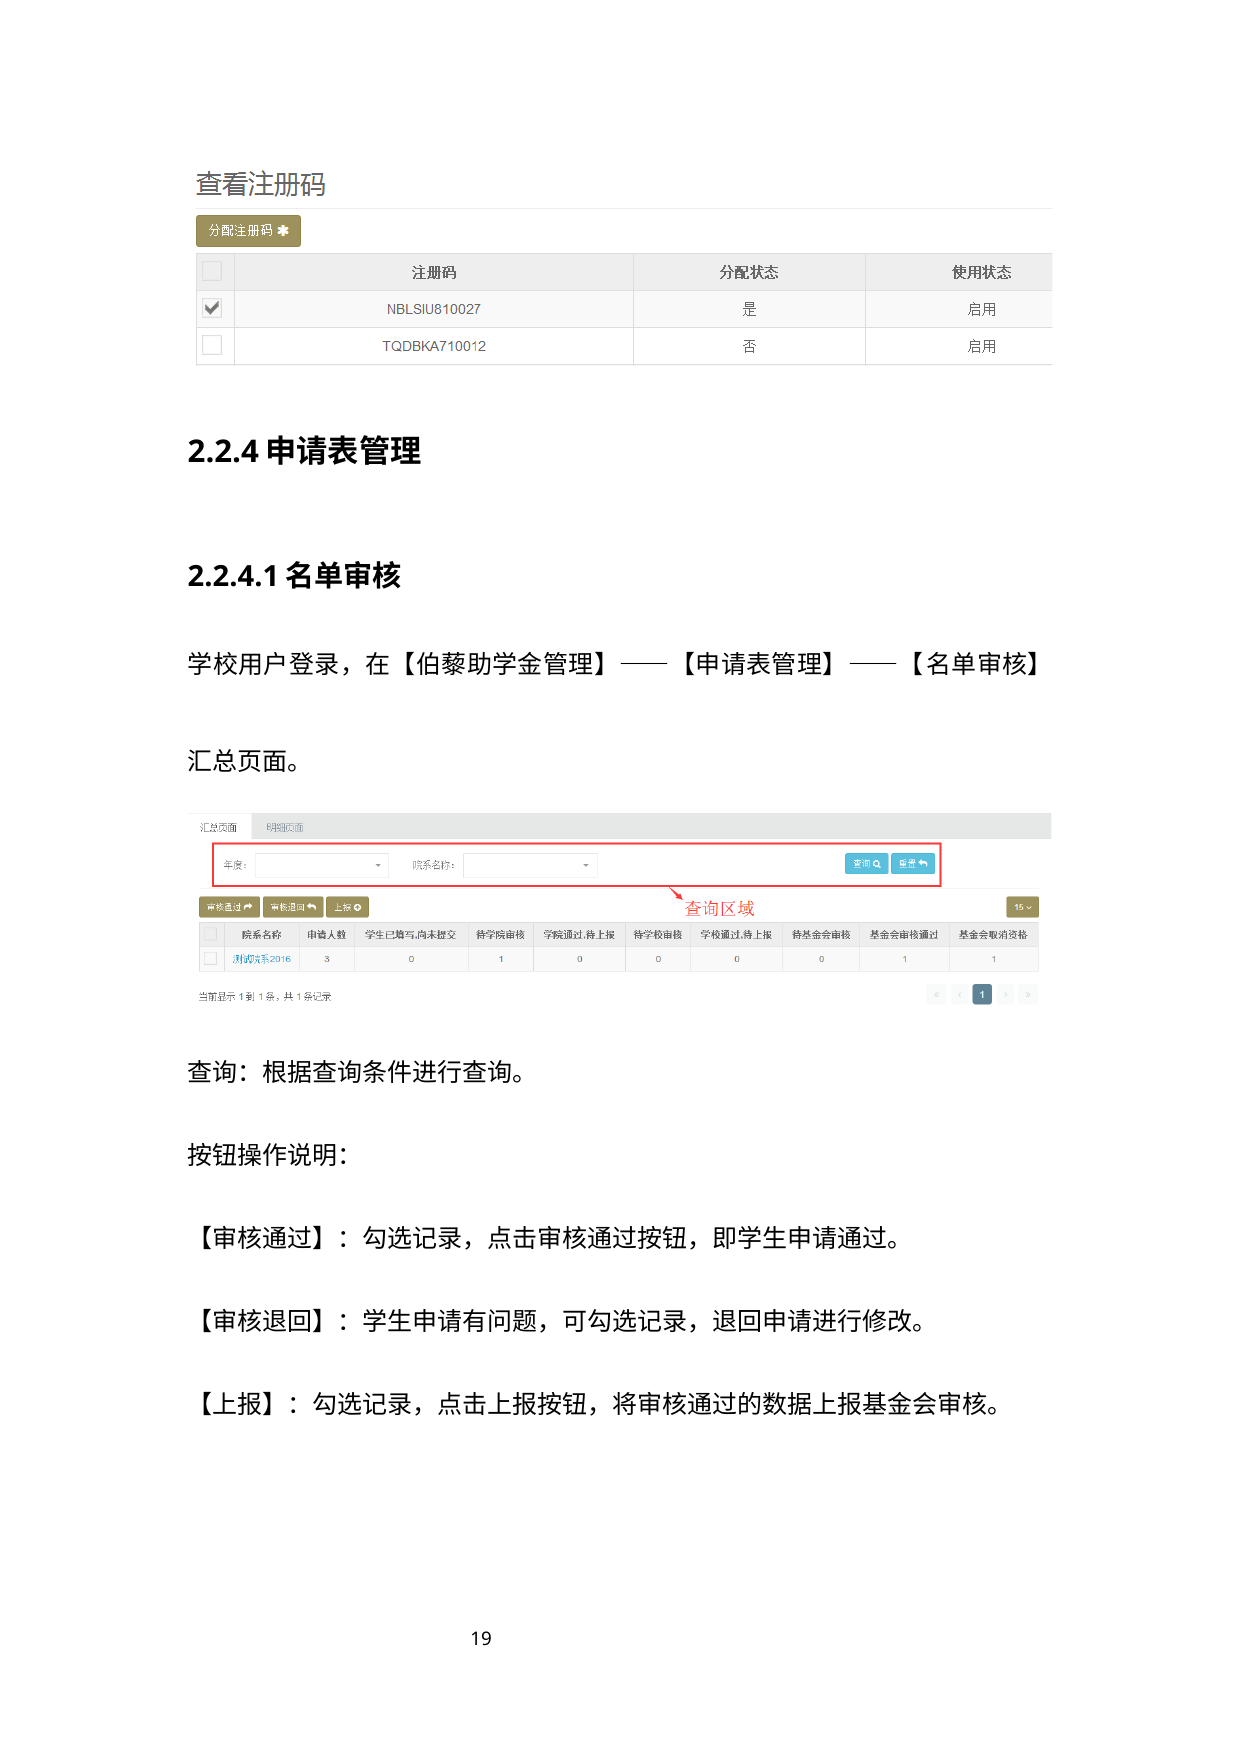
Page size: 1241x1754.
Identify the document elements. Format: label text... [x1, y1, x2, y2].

subtitle 2.2.4.1名单审核 [187, 542, 1053, 607]
text 【审核通过】：勾选记录，点击审核通过按钮，即学生申请通过。 [187, 1204, 1053, 1269]
text 【审核退回】：学生申请有问题，可勾选记录，退回申请进行修改。 [187, 1287, 1053, 1352]
text 按钮操作说明： [187, 1121, 1053, 1186]
picture [187, 162, 1053, 366]
text 学校用户登录，在【伯藜助学金管理】——【申请表管理】——【名单审核】汇总页面。 [187, 630, 1053, 792]
text 查询：根据查询条件进行查询。 [187, 1038, 1053, 1103]
text 【上报】：勾选记录，点击上报按钮，将审核通过的数据上报基金会审核。 [187, 1371, 1053, 1436]
picture [187, 810, 1052, 1031]
subtitle 2.2.4申请表管理 [187, 417, 1053, 482]
